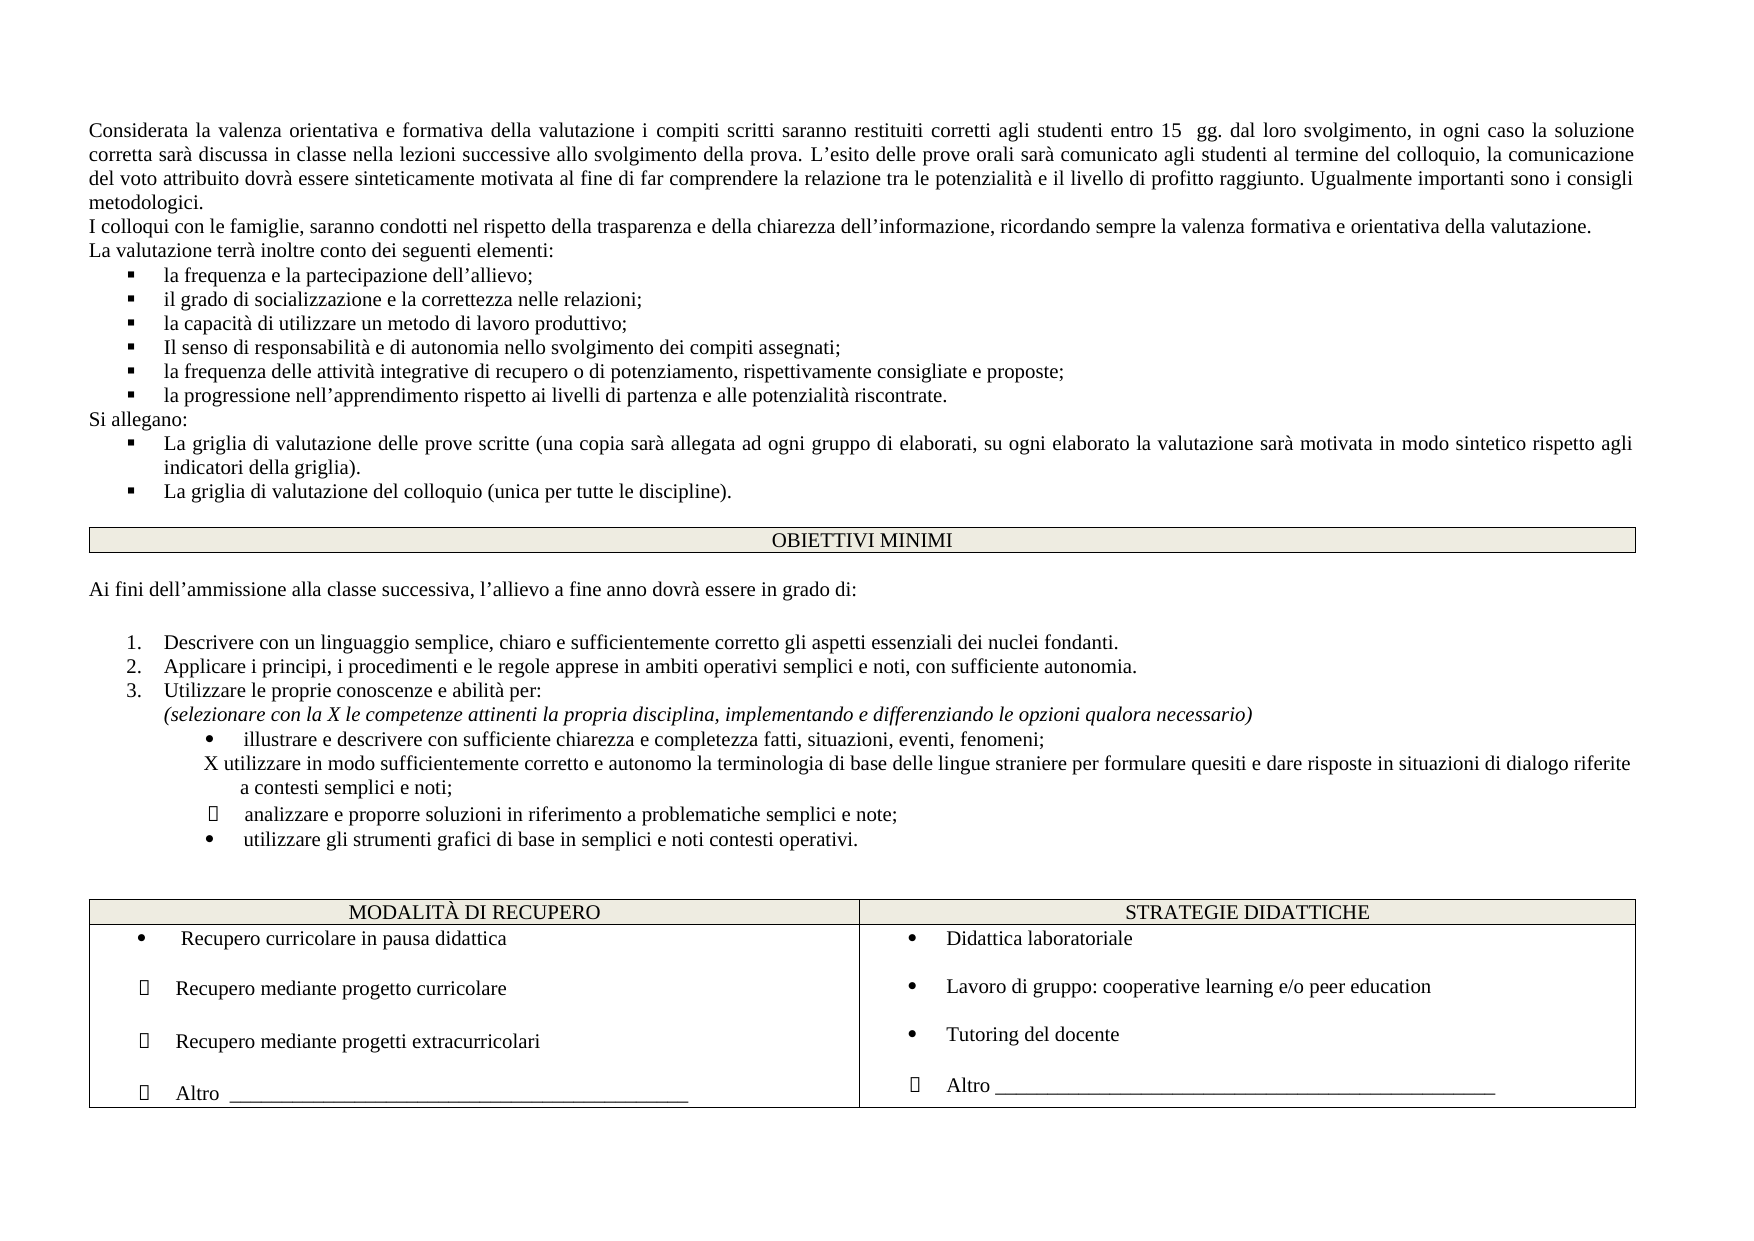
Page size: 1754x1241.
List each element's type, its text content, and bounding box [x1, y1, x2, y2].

list il grado di socializzazione e la correttezza nelle relazioni; [126, 287, 1636, 311]
list la progressione nell’apprendimento rispetto ai livelli di partenza e alle potenzialità riscontrate. [126, 383, 1636, 407]
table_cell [90, 925, 859, 1107]
text Si allegano: [89, 407, 1636, 431]
list Descrivere con un linguaggio semplice, chiaro e sufficientemente corretto gli aspetti essenziali dei nuclei fondanti. [126, 630, 1636, 654]
list La griglia di valutazione delle prove scritte (una copia sarà allegata ad ogni gruppo di elaborati, su ogni elaborato la valutazione sarà motivata in modo sintetico rispetto agli indicatori della griglia). [126, 431, 1636, 479]
list La griglia di valutazione del colloquio (unica per tutte le discipline). [126, 479, 1636, 503]
list Il senso di responsabilità e di autonomia nello svolgimento dei compiti assegnati; [126, 335, 1636, 359]
text La valutazione terrà inoltre conto dei seguenti elementi: [89, 238, 1636, 262]
text Considerata la valenza orientativa e formativa della valutazione i compiti scritti saranno restituiti corretti agli studenti entro 15 gg. dal loro svolgimento, in ogni caso la soluzione corretta sarà discussa in classe nella lezioni successive allo svolgimento della prova. L’esito delle prove orali sarà comunicato agli studenti al termine del colloquio, la comunicazione del voto attribuito dovrà essere sinteticamente motivata al fine di far comprendere la relazione tra le potenzialità e il livello di profitto raggiunto. Ugualmente importanti sono i consigli metodologici. [89, 118, 1636, 214]
list la frequenza e la partecipazione dell’allievo; [126, 262, 1636, 287]
list illustrare e descrivere con sufficiente chiarezza e completezza fatti, situazioni, eventi, fenomeni; [206, 726, 1636, 751]
list la capacità di utilizzare un metodo di lavoro produttivo; [126, 311, 1636, 335]
list Utilizzare le proprie conoscenze e abilità per: [126, 678, 1636, 702]
list analizzare e proporre soluzioni in riferimento a problematiche semplici e note; [207, 799, 1636, 827]
list Applicare i principi, i procedimenti e le regole apprese in ambiti operativi semplici e noti, con sufficiente autonomia. [126, 654, 1636, 678]
text X utilizzare in modo sufficientemente corretto e autonomo la terminologia di base delle lingue straniere per formulare quesiti e dare risposte in situazioni di dialogo riferite [89, 751, 1636, 774]
text Ai fini dell’ammissione alla classe successiva, l’allievo a fine anno dovrà essere in grado di: [89, 577, 1636, 601]
list la frequenza delle attività integrative di recupero o di potenziamento, rispettivamente consigliate e proposte; [126, 359, 1636, 383]
text a contesti semplici e noti; [89, 774, 1636, 799]
text (selezionare con la X le competenze attinenti la propria disciplina, implementando e differenziando le opzioni qualora necessario) [164, 702, 1636, 726]
list utilizzare gli strumenti grafici di base in semplici e noti contesti operativi. [206, 827, 1636, 851]
table_header MODALITÀ DI RECUPERO [90, 900, 859, 924]
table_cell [860, 925, 1635, 1107]
table_header OBIETTIVI MINIMI [90, 528, 1635, 552]
text I colloqui con le famiglie, saranno condotti nel rispetto della trasparenza e della chiarezza dell’informazione, ricordando sempre la valenza formativa e orientativa della valutazione. [89, 214, 1636, 238]
table_header STRATEGIE DIDATTICHE [860, 900, 1635, 924]
